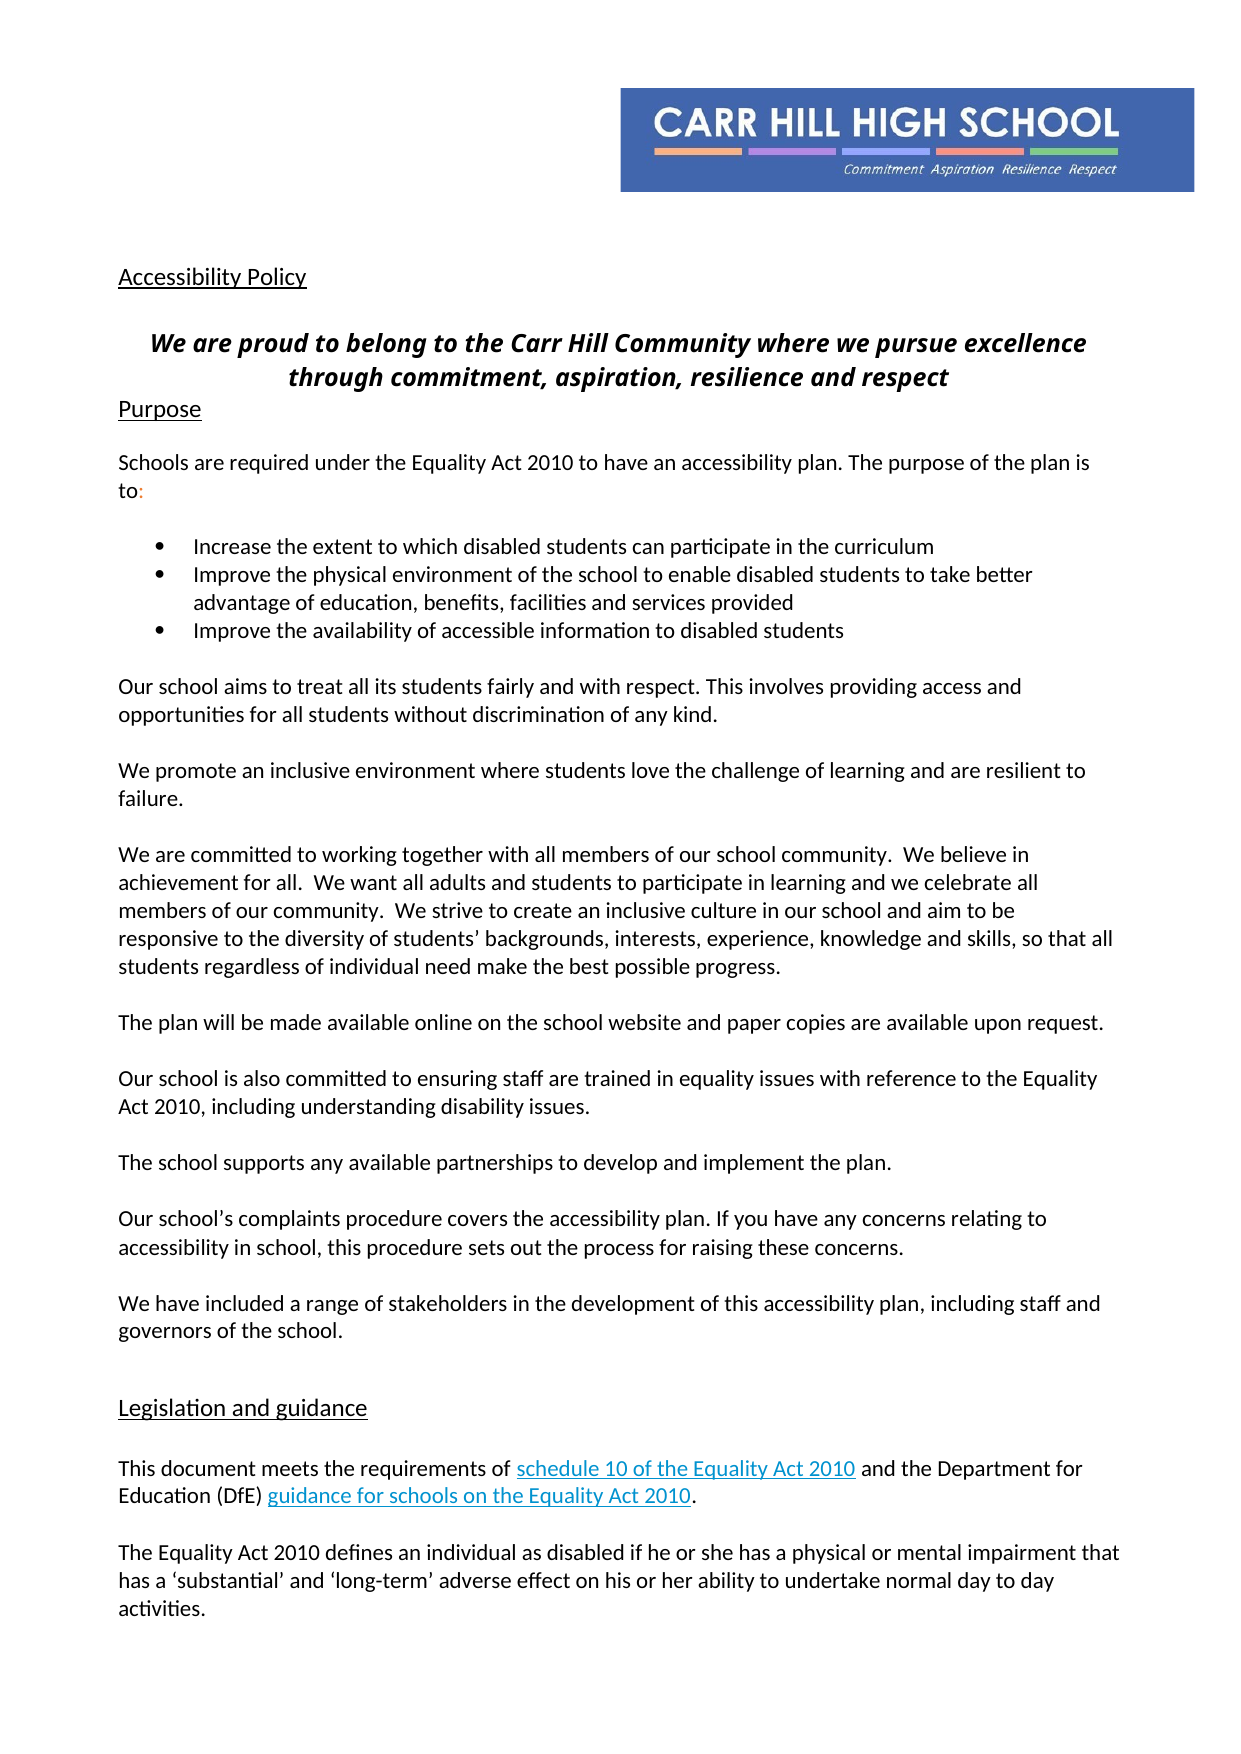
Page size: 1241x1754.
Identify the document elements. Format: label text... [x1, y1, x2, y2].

text Our school aims to treat all its students fairly and with respect. This involves providing access and opportunities for all students without discrimination of any kind. [118, 672, 1122, 728]
text We promote an inclusive environment where students love the challenge of learning and are resilient to failure. [118, 756, 1122, 812]
text The school supports any available partnerships to develop and implement the plan. [118, 1148, 1122, 1177]
text The plan will be made available online on the school website and paper copies are available upon request. [118, 1008, 1122, 1036]
text The Equality Act 2010 defines an individual as disabled if he or she has a physical or mental impairment that has a ‘substantial’ and ‘long-term’ adverse effect on his or her ability to undertake normal day to day activities. [206, 1566, 1122, 1622]
list Improve the physical environment of the school to enable disabled students to take better advantage of education, benefits, facilities and services provided [156, 560, 1122, 616]
text We have included a range of stakeholders in the development of this accessibility plan, including staff and governors of the school. [118, 1289, 1122, 1345]
list Improve the availability of accessible information to disabled students [156, 616, 1122, 644]
text Purpose [118, 393, 1122, 424]
text We are committed to working together with all members of our school community. We believe in achievement for all. We want all adults and students to participate in learning and we celebrate all members of our community. We strive to create an inclusive culture in our school and aim to be responsive to the diversity of students’ backgrounds, interests, experience, knowledge and skills, so that all students regardless of individual need make the best possible progress. [118, 840, 1122, 980]
list Increase the extent to which disabled students can participate in the curriculum [156, 532, 1122, 560]
picture [619, 88, 1194, 192]
text We are proud to belong to the Carr Hill Community where we pursue excellence through commitment, aspiration, resilience and respect [118, 325, 1122, 393]
text This document meets the requirements of schedule 10 of the Equality Act 2010 and the Department for Education (DfE) guidance for schools on the Equality Act 2010. [697, 1454, 1122, 1510]
text Accessibility Policy [118, 261, 1122, 291]
text Our school’s complaints procedure covers the accessibility plan. If you have any concerns relating to accessibility in school, this procedure sets out the process for raising these concerns. [118, 1204, 1122, 1261]
text Schools are required under the Equality Act 2010 to have an accessibility plan. The purpose of the plan is to: [118, 448, 1122, 504]
text Our school is also committed to ensuring staff are trained in equality issues with reference to the Equality Act 2010, including understanding disability issues. [118, 1064, 1122, 1121]
text Legislation and guidance [118, 1393, 1122, 1423]
